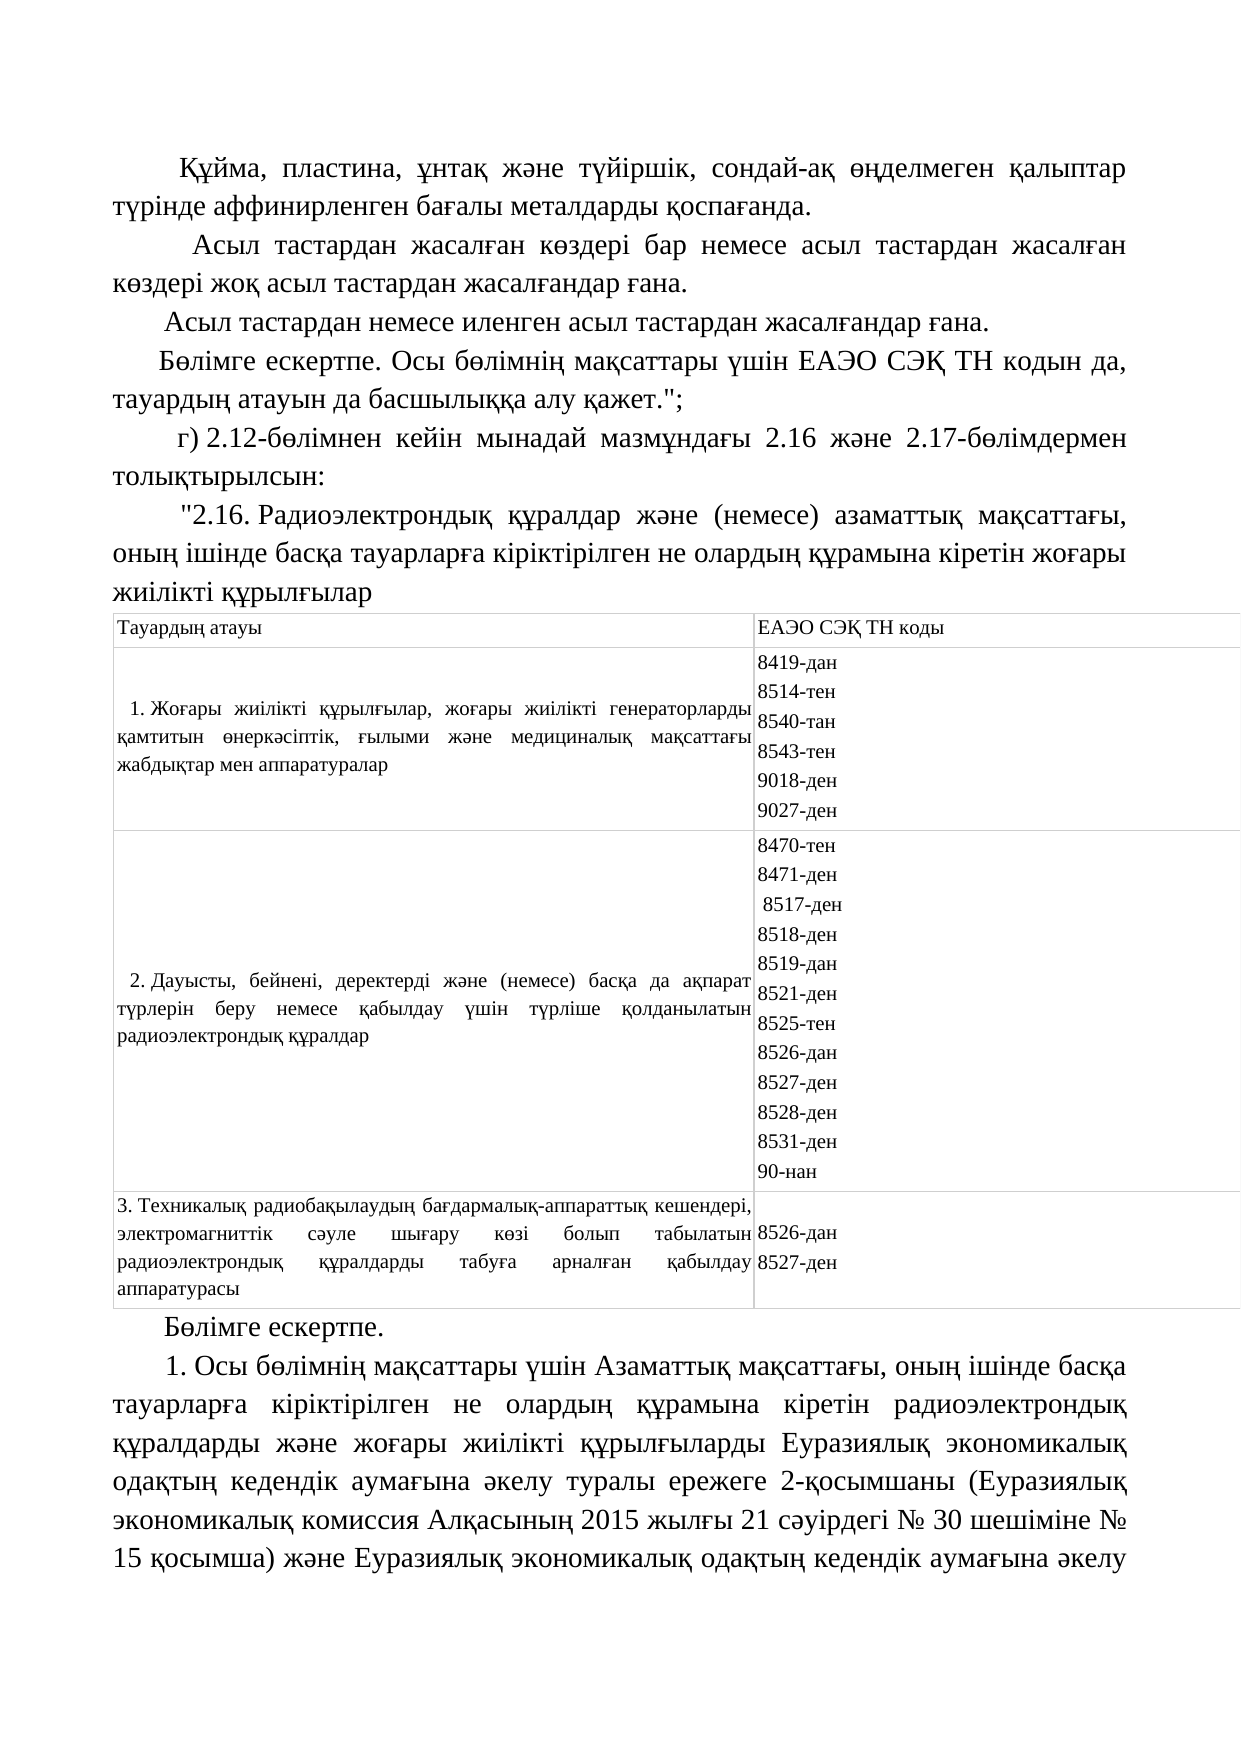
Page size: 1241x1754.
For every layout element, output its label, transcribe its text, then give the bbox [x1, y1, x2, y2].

text "2.16. Радиоэлектрондық құралдар және (немесе) азаматтық мақсаттағы, оның ішінде басқа тауарларға кіріктірілген не олардың құрамына кіретін жоғары жиілікті құрылғылар [112, 497, 1128, 607]
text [112, 1348, 1128, 1574]
table_header Тауардың атауы [114, 614, 753, 647]
text г) 2.12-бөлімнен кейін мынадай мазмұндағы 2.16 және 2.17-бөлімдермен толықтырылсын: [112, 420, 1128, 492]
table_cell 3. Техникалық радиобақылаудың бағдармалық-аппараттық кешендері, электромагниттік сәуле шығару көзі болып табылатын радиоэлектрондық құралдарды табуға арналған қабылдау аппаратурасы [114, 1192, 753, 1308]
text Асыл тастардан немесе иленген асыл тастардан жасалғандар ғана. [112, 304, 1128, 338]
table_cell 2. Дауысты, бейнені, деректерді және (немесе) басқа да ақпарат түрлерін беру немесе қабылдау үшін түрліше қолданылатын радиоэлектрондық құралдар [114, 831, 753, 1191]
text Бөлімге ескертпе. Осы бөлімнің мақсаттары үшін ЕАЭО СЭҚ ТН кодын да, тауардың атауын да басшылыққа алу қажет."; [112, 343, 1128, 415]
text Құйма, пластина, ұнтақ және түйіршік, сондай-ақ өңделмеген қалыптар түрінде аффинирленген бағалы металдарды қоспағанда. [112, 150, 1128, 222]
table_cell 8526-дан 8527-ден [755, 1192, 1240, 1308]
table_cell 8470-тен 8471-ден 8517-ден 8518-ден 8519-дан 8521-ден 8525-тен 8526-дан 8527-ден 8528-ден 8531-ден 90-нан [755, 831, 1240, 1191]
table_cell 1. Жоғары жиілікті құрылғылар, жоғары жиілікті генераторларды қамтитын өнеркәсіптік, ғылыми және медициналық мақсаттағы жабдықтар мен аппаратуралар [114, 648, 753, 830]
table_cell 8419-дан 8514-тен 8540-тан 8543-тен 9018-ден 9027-ден [755, 648, 1240, 830]
text Бөлімге ескертпе. [112, 1309, 1128, 1343]
table_header ЕАЭО СЭҚ ТН коды [755, 614, 1240, 647]
text Асыл тастардан жасалған көздері бар немесе асыл тастардан жасалған көздері жоқ асыл тастардан жасалғандар ғана. [112, 227, 1128, 299]
